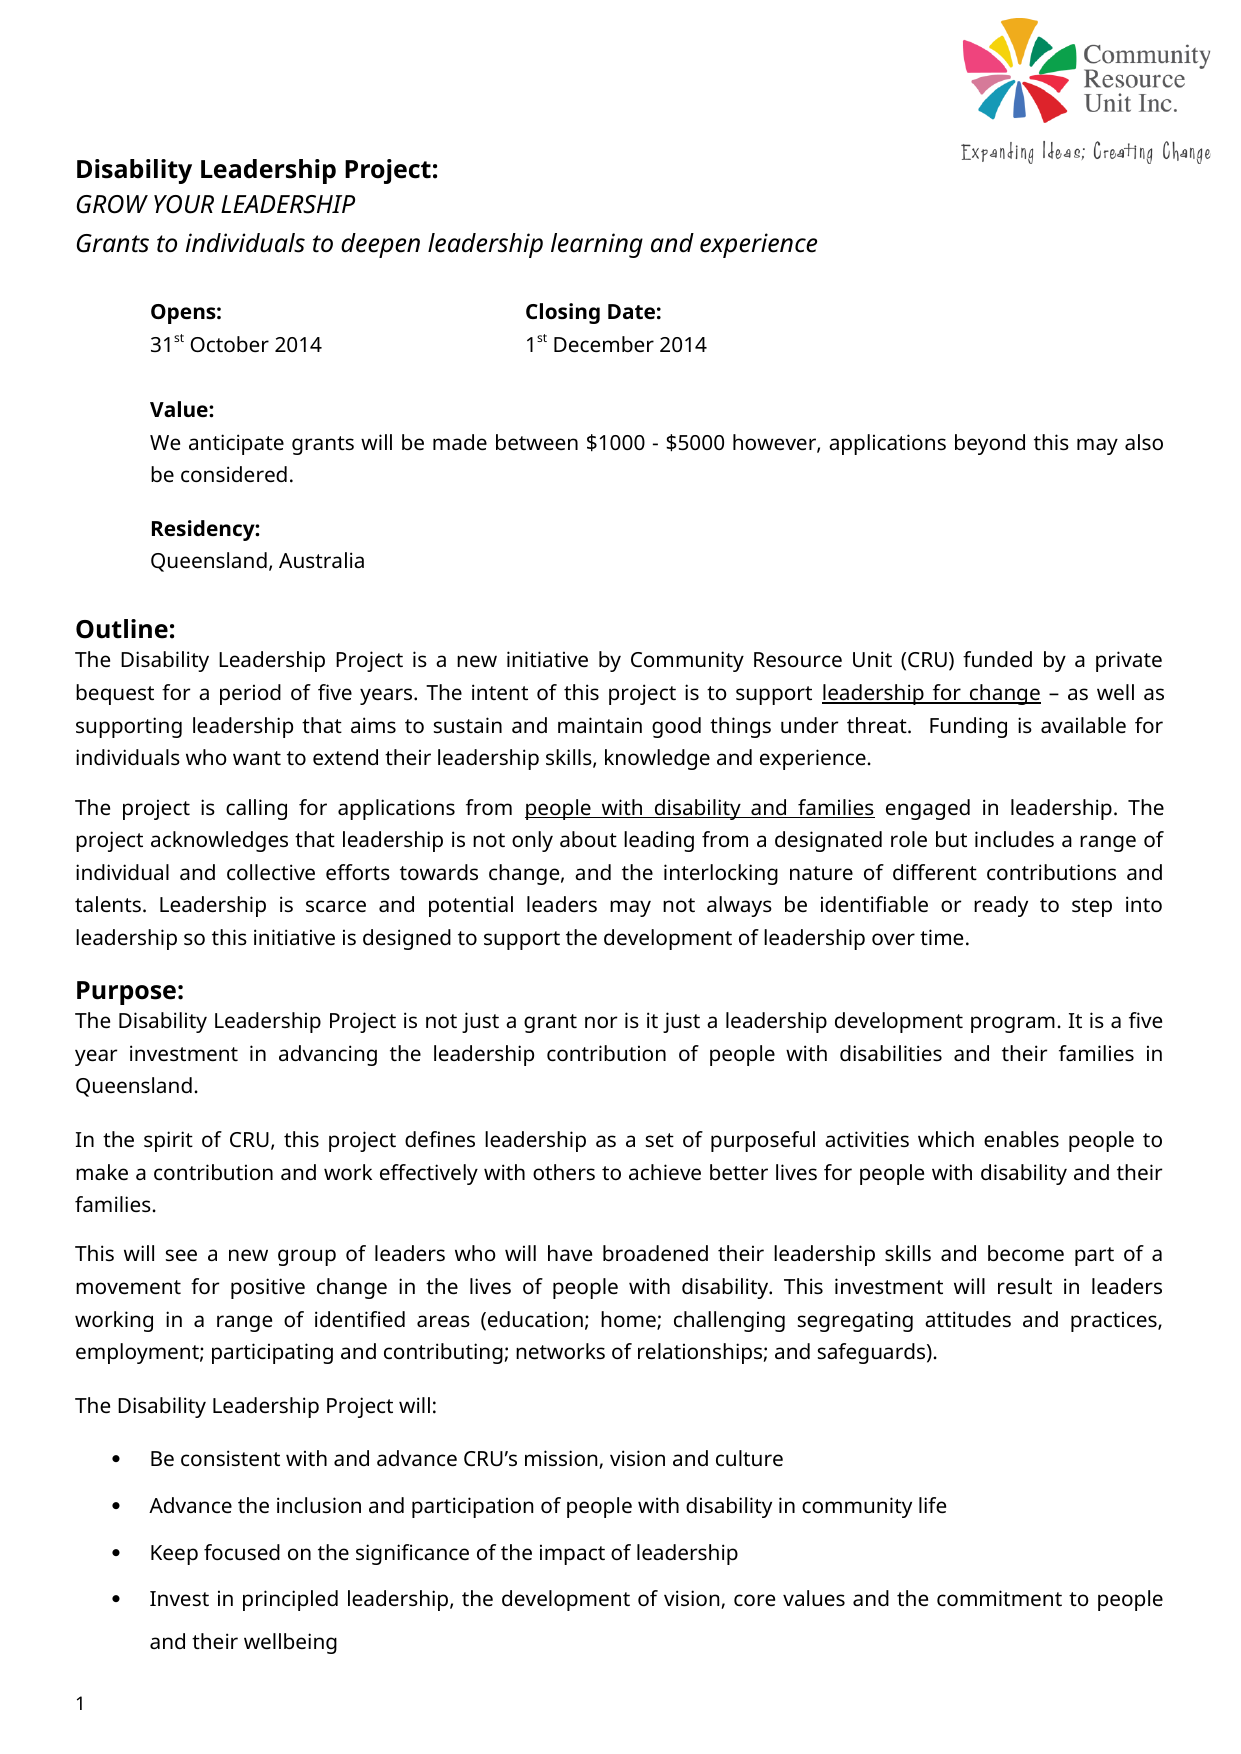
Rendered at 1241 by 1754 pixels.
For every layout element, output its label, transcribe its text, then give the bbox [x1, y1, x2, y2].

list Keep focused on the significance of the impact of leadership [112, 1538, 1165, 1566]
text Residency: [150, 514, 1165, 542]
list Invest in principled leadership, the development of vision, core values and the commitment to people and their wellbeing [112, 1584, 1165, 1656]
text This will see a new group of leaders who will have broadened their leadership skills and become part of a movement for positive change in the lives of people with disability. This investment will result in leaders working in a range of identified areas (education; home; challenging segregating attitudes and practices, employment; participating and contributing; networks of relationships; and safeguards). [75, 1239, 1165, 1366]
picture [961, 18, 1211, 164]
list Be consistent with and advance CRU’s mission, vision and culture [112, 1444, 1165, 1473]
list Advance the inclusion and participation of people with disability in community life [112, 1491, 1165, 1519]
text GROW YOUR LEADERSHIP [75, 186, 1165, 220]
text The Disability Leadership Project is not just a grant nor is it just a leadership development program. It is a five year investment in advancing the leadership contribution of people with disabilities and their families in Queensland. [75, 1006, 1165, 1100]
text The project is calling for applications from people with disability and families engaged in leadership. The project acknowledges that leadership is not only about leading from a designated role but includes a range of individual and collective efforts towards change, and the interlocking nature of different contributions and talents. Leadership is scarce and potential leaders may not always be identifiable or ready to step into leadership so this initiative is designed to support the development of leadership over time. [75, 793, 1165, 951]
text 31st October 2014 1st December 2014 [150, 330, 1165, 358]
subtitle Purpose: [75, 972, 1165, 1006]
text Queensland, Australia [150, 546, 1165, 575]
text Value: [150, 395, 1165, 423]
subtitle Outline: [75, 611, 1165, 646]
subtitle Disability Leadership Project: [75, 118, 1165, 186]
text Grants to individuals to deepen leadership learning and experience [75, 225, 1165, 259]
text The Disability Leadership Project will: [75, 1391, 1165, 1419]
text The Disability Leadership Project is a new initiative by Community Resource Unit (CRU) funded by a private bequest for a period of five years. The intent of this project is to support leadership for change – as well as supporting leadership that aims to sustain and maintain good things under threat. Funding is available for individuals who want to extend their leadership skills, knowledge and experience. [75, 646, 1165, 772]
text In the spirit of CRU, this project defines leadership as a set of purposeful activities which enables people to make a contribution and work effectively with others to achieve better lives for people with disability and their families. [75, 1125, 1165, 1219]
text We anticipate grants will be made between $1000 - $5000 however, applications beyond this may also be considered. [150, 428, 1165, 489]
text Opens: Closing Date: [150, 297, 1165, 326]
